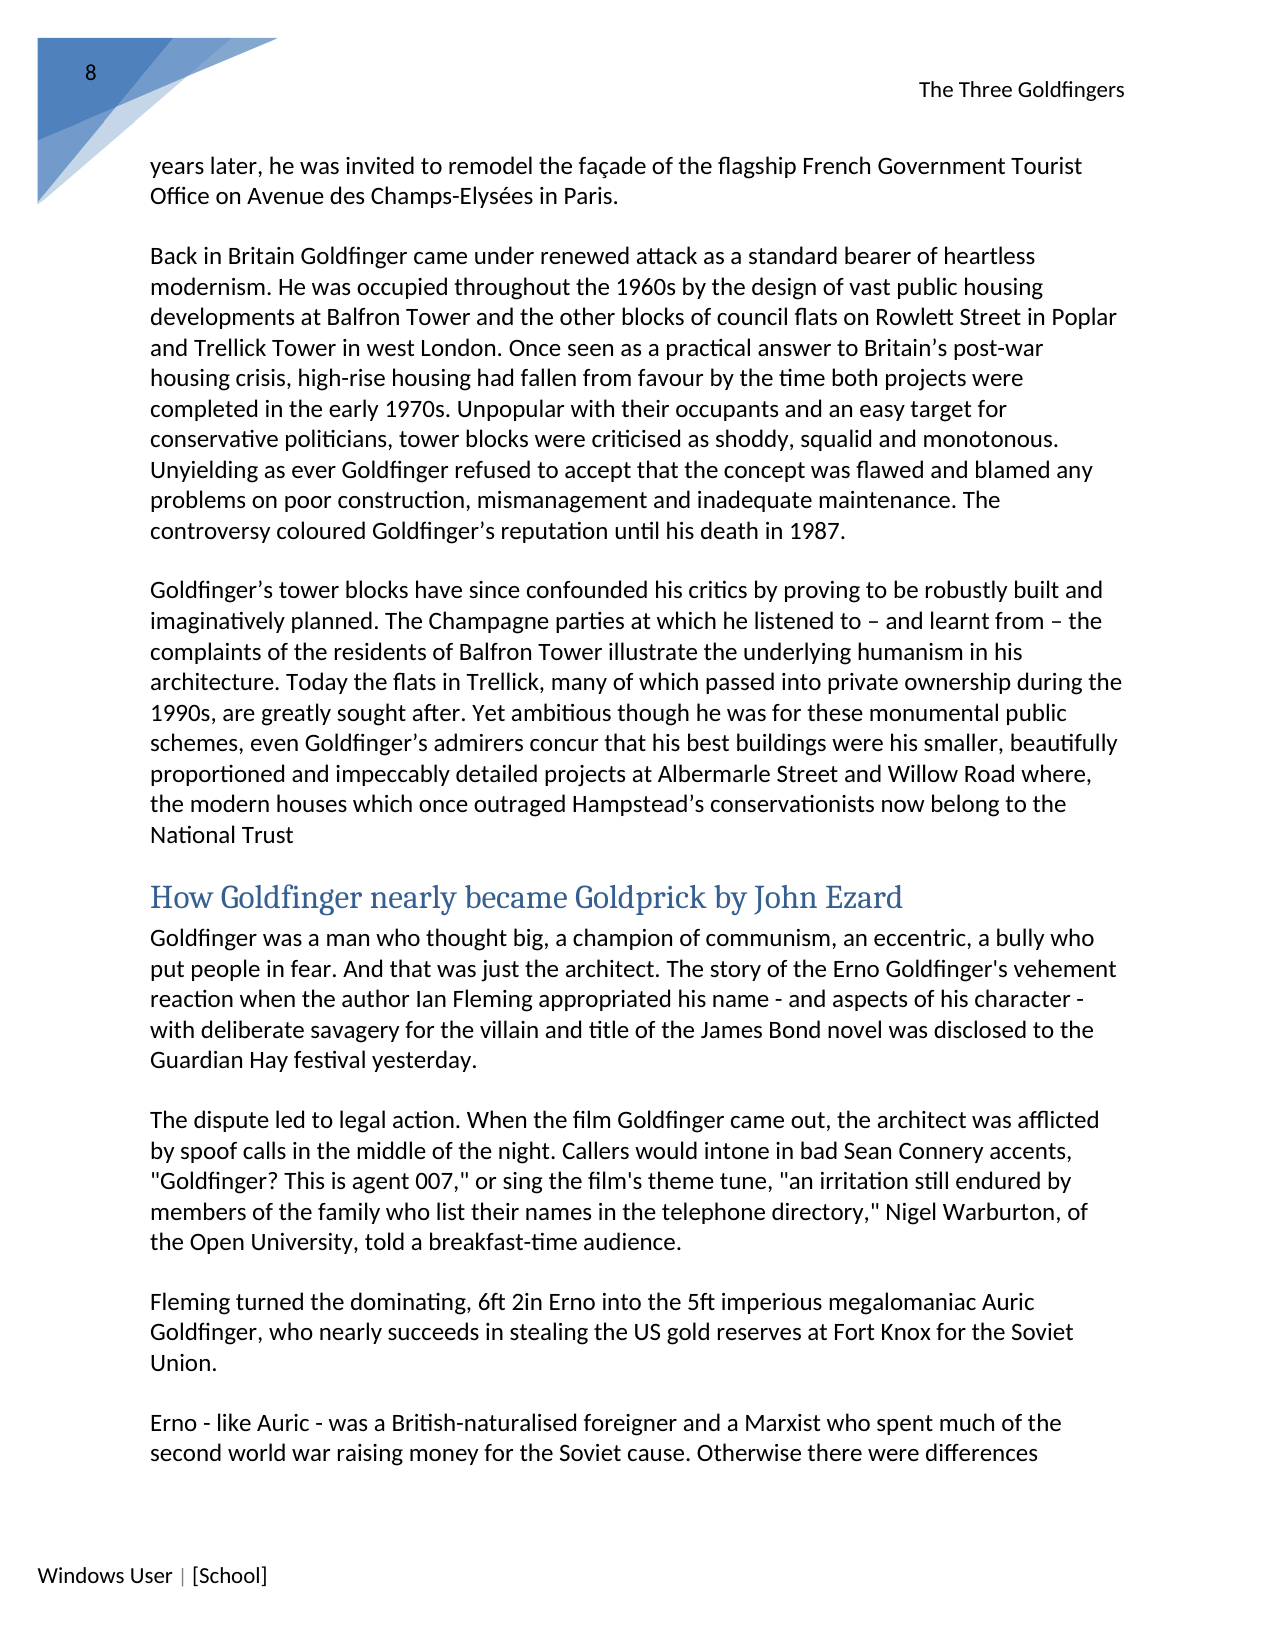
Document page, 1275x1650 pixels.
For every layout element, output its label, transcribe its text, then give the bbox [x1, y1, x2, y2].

text The dispute led to legal action. When the film Goldfinger came out, the architect was afflicted by spoof calls in the middle of the night. Callers would intone in bad Sean Connery accents, "Goldfinger? This is agent 007," or sing the film's theme tune, "an irritation still endured by members of the family who list their names in the telephone directory," Nigel Warburton, of the Open University, told a breakfast-time audience. [150, 1104, 1125, 1257]
text Fleming turned the dominating, 6ft 2in Erno into the 5ft imperious megalomaniac Auric Goldfinger, who nearly succeeds in stealing the US gold reserves at Fort Knox for the Soviet Union. [150, 1286, 1125, 1378]
text Goldfinger’s tower blocks have since confounded his critics by proving to be robustly built and imaginatively planned. The Champagne parties at which he listened to – and learnt from – the complaints of the residents of Balfron Tower illustrate the underlying humanism in his architecture. Today the flats in Trellick, many of which passed into private ownership during the 1990s, are greatly sought after. Yet ambitious though he was for these monumental public schemes, even Goldfinger’s admirers concur that his best buildings were his smaller, beautifully proportioned and impeccably detailed projects at Albermarle Street and Willow Road where, the modern houses which once outraged Hampstead’s conservationists now belong to the National Trust [150, 574, 1125, 849]
subtitle ow Goldfinger nearly became Goldprick by John Ezard [150, 878, 1125, 917]
picture [37, 37, 279, 206]
text Goldfinger was a man who thought big, a champion of communism, an eccentric, a bully who put people in fear. And that was just the architect. The story of the Erno Goldfinger's vehement reaction when the author Ian Fleming appropriated his name - and aspects of his character - with deliberate savagery for the villain and title of the James Bond novel was disclosed to the Guardian Hay festival yesterday. [150, 922, 1125, 1075]
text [150, 1407, 1125, 1468]
text Back in Britain Goldfinger came under renewed attack as a standard bearer of heartless modernism. He was occupied throughout the 1960s by the design of vast public housing developments at Balfron Tower and the other blocks of council flats on Rowlett Street in Poplar and Trellick Tower in west London. Once seen as a practical answer to Britain’s post-war housing crisis, high-rise housing had fallen from favour by the time both projects were completed in the early 1970s. Unpopular with their occupants and an easy target for conservative politicians, tower blocks were criticised as shoddy, squalid and monotonous. Unyielding as ever Goldfinger refused to accept that the concept was flawed and blamed any problems on poor construction, mismanagement and inadequate maintenance. The controversy coloured Goldfinger’s reputation until his death in 1987. [150, 240, 1125, 545]
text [150, 150, 1125, 211]
